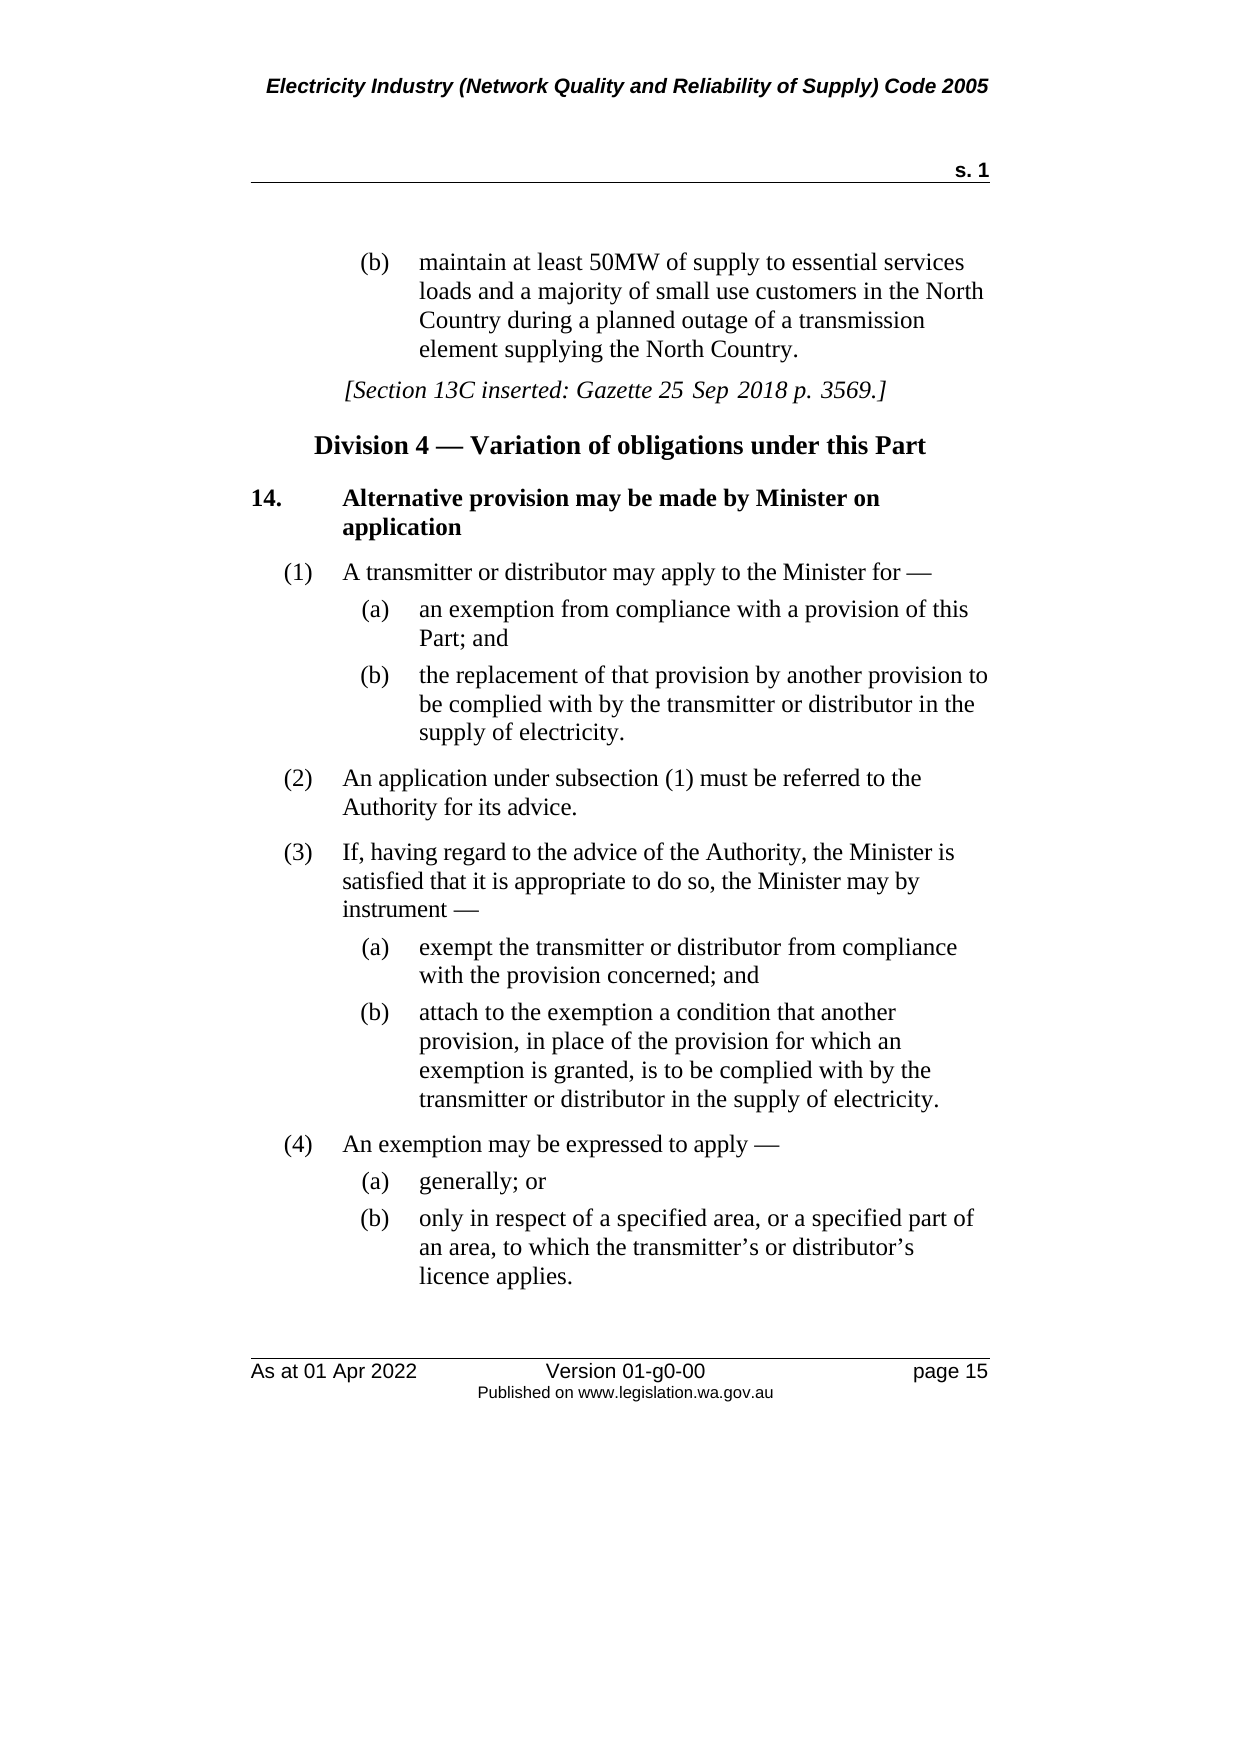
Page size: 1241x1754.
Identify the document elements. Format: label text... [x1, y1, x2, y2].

text (b) only in respect of a specified area, or a specified part of an area, to which the transmitter’s or distributor’s licence applies. [251, 1203, 990, 1289]
text (1) A transmitter or distributor may apply to the Minister for — [251, 557, 990, 586]
text (4) An exemption may be expressed to apply — [251, 1129, 990, 1158]
subtitle 14. Alternative provision may be made by Minister on application [251, 483, 990, 540]
text (b) the replacement of that provision by another provision to be complied with by the transmitter or distributor in the supply of electricity. [251, 660, 990, 746]
text (2) An application under subsection (1) must be referred to the Authority for its advice. [251, 763, 990, 820]
text (b) maintain at least 50MW of supply to essential services loads and a majority of small use customers in the North Country during a planned outage of a transmission element supplying the North Country. [251, 247, 990, 362]
text (3) If, having regard to the advice of the Authority, the Minister is satisfied that it is appropriate to do so, the Minister may by instrument — [251, 837, 990, 923]
text (b) attach to the exemption a condition that another provision, in place of the provision for which an exemption is granted, is to be complied with by the transmitter or distributor in the supply of electricity. [251, 997, 990, 1112]
text (a) an exemption from compliance with a provision of this Part; and [251, 594, 990, 652]
text (a) generally; or [251, 1166, 990, 1195]
subtitle Division 4 — Variation of obligations under this Part [251, 429, 990, 460]
text (a) exempt the transmitter or distributor from compliance with the provision concerned; and [251, 932, 990, 989]
text [Section 13C inserted: Gazette 25 Sep 2018 p. 3569.] [251, 375, 990, 404]
